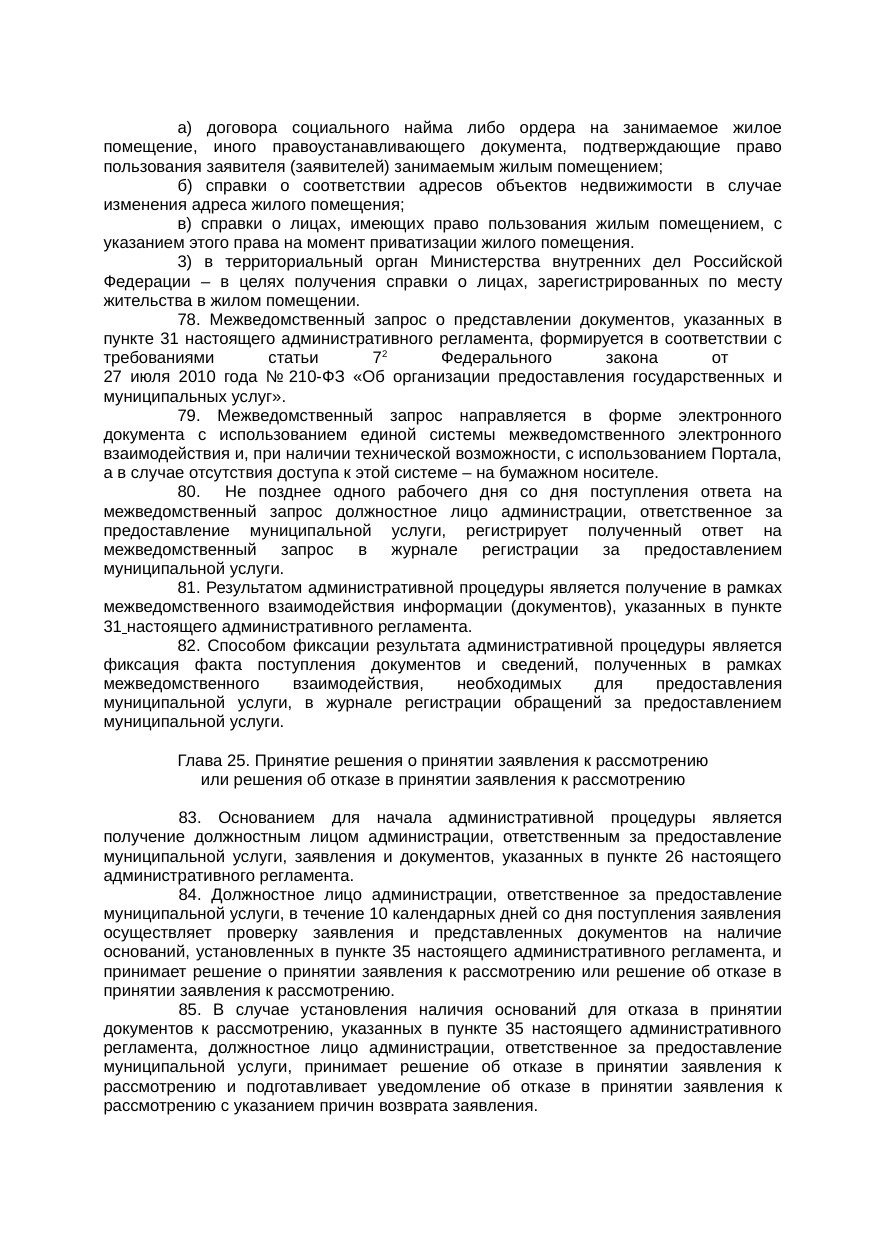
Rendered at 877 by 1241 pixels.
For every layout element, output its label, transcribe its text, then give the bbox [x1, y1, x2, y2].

text Глава 25. Принятие решения о принятии заявления к рассмотрению или решения об отказе в принятии заявления к рассмотрению [103, 751, 782, 789]
text 81. Результатом административной процедуры является получение в рамках межведомственного взаимодействия информации (документов), указанных в пункте 31 настоящего административного регламента. [103, 578, 782, 636]
text 82. Способом фиксации результата административной процедуры является фиксация факта поступления документов и сведений, полученных в рамках межведомственного взаимодействия, необходимых для предоставления муниципальной услуги, в журнале регистрации обращений за предоставлением муниципальной услуги. [103, 636, 782, 731]
text 85. В случае установления наличия оснований для отказа в принятии документов к рассмотрению, указанных в пункте 35 настоящего административного регламента, должностное лицо администрации, ответственное за предоставление муниципальной услуги, принимает решение об отказе в принятии заявления к рассмотрению и подготавливает уведомление об отказе в принятии заявления к рассмотрению с указанием причин возврата заявления. [103, 1000, 782, 1115]
text а) договора социального найма либо ордера на занимаемое жилое помещение, иного правоустанавливающего документа, подтверждающие право пользования заявителя (заявителей) занимаемым жилым помещением; [103, 118, 782, 176]
text 84. Должностное лицо администрации, ответственное за предоставление муниципальной услуги, в течение 10 календарных дней со дня поступления заявления осуществляет проверку заявления и представленных документов на наличие оснований, установленных в пункте 35 настоящего административного регламента, и принимает решение о принятии заявления к рассмотрению или решение об отказе в принятии заявления к рассмотрению. [103, 885, 782, 1000]
text 80. Не позднее одного рабочего дня со дня поступления ответа на межведомственный запрос должностное лицо администрации, ответственное за предоставление муниципальной услуги, регистрирует полученный ответ на межведомственный запрос в журнале регистрации за предоставлением муниципальной услуги. [103, 482, 782, 578]
text 79. Межведомственный запрос направляется в форме электронного документа с использованием единой системы межведомственного электронного взаимодействия и, при наличии технической возможности, с использованием Портала, а в случае отсутствия доступа к этой системе – на бумажном носителе. [103, 406, 782, 482]
text 3) в территориальный орган Министерства внутренних дел Российской Федерации – в целях получения справки о лицах, зарегистрированных по месту жительства в жилом помещении. [103, 252, 782, 310]
text б) справки о соответствии адресов объектов недвижимости в случае изменения адреса жилого помещения; [103, 176, 782, 214]
text в) справки о лицах, имеющих право пользования жилым помещением, с указанием этого права на момент приватизации жилого помещения. [103, 214, 782, 252]
text 83. Основанием для начала административной процедуры является получение должностным лицом администрации, ответственным за предоставление муниципальной услуги, заявления и документов, указанных в пункте 26 настоящего административного регламента. [103, 808, 782, 885]
text 78. Межведомственный запрос о представлении документов, указанных в пункте 31 настоящего административного регламента, формируется в соответствии с требованиями статьи 72 Федерального закона от 27 июля 2010 года № 210-ФЗ «Об организации предоставления государственных и муниципальных услуг». [103, 310, 782, 406]
